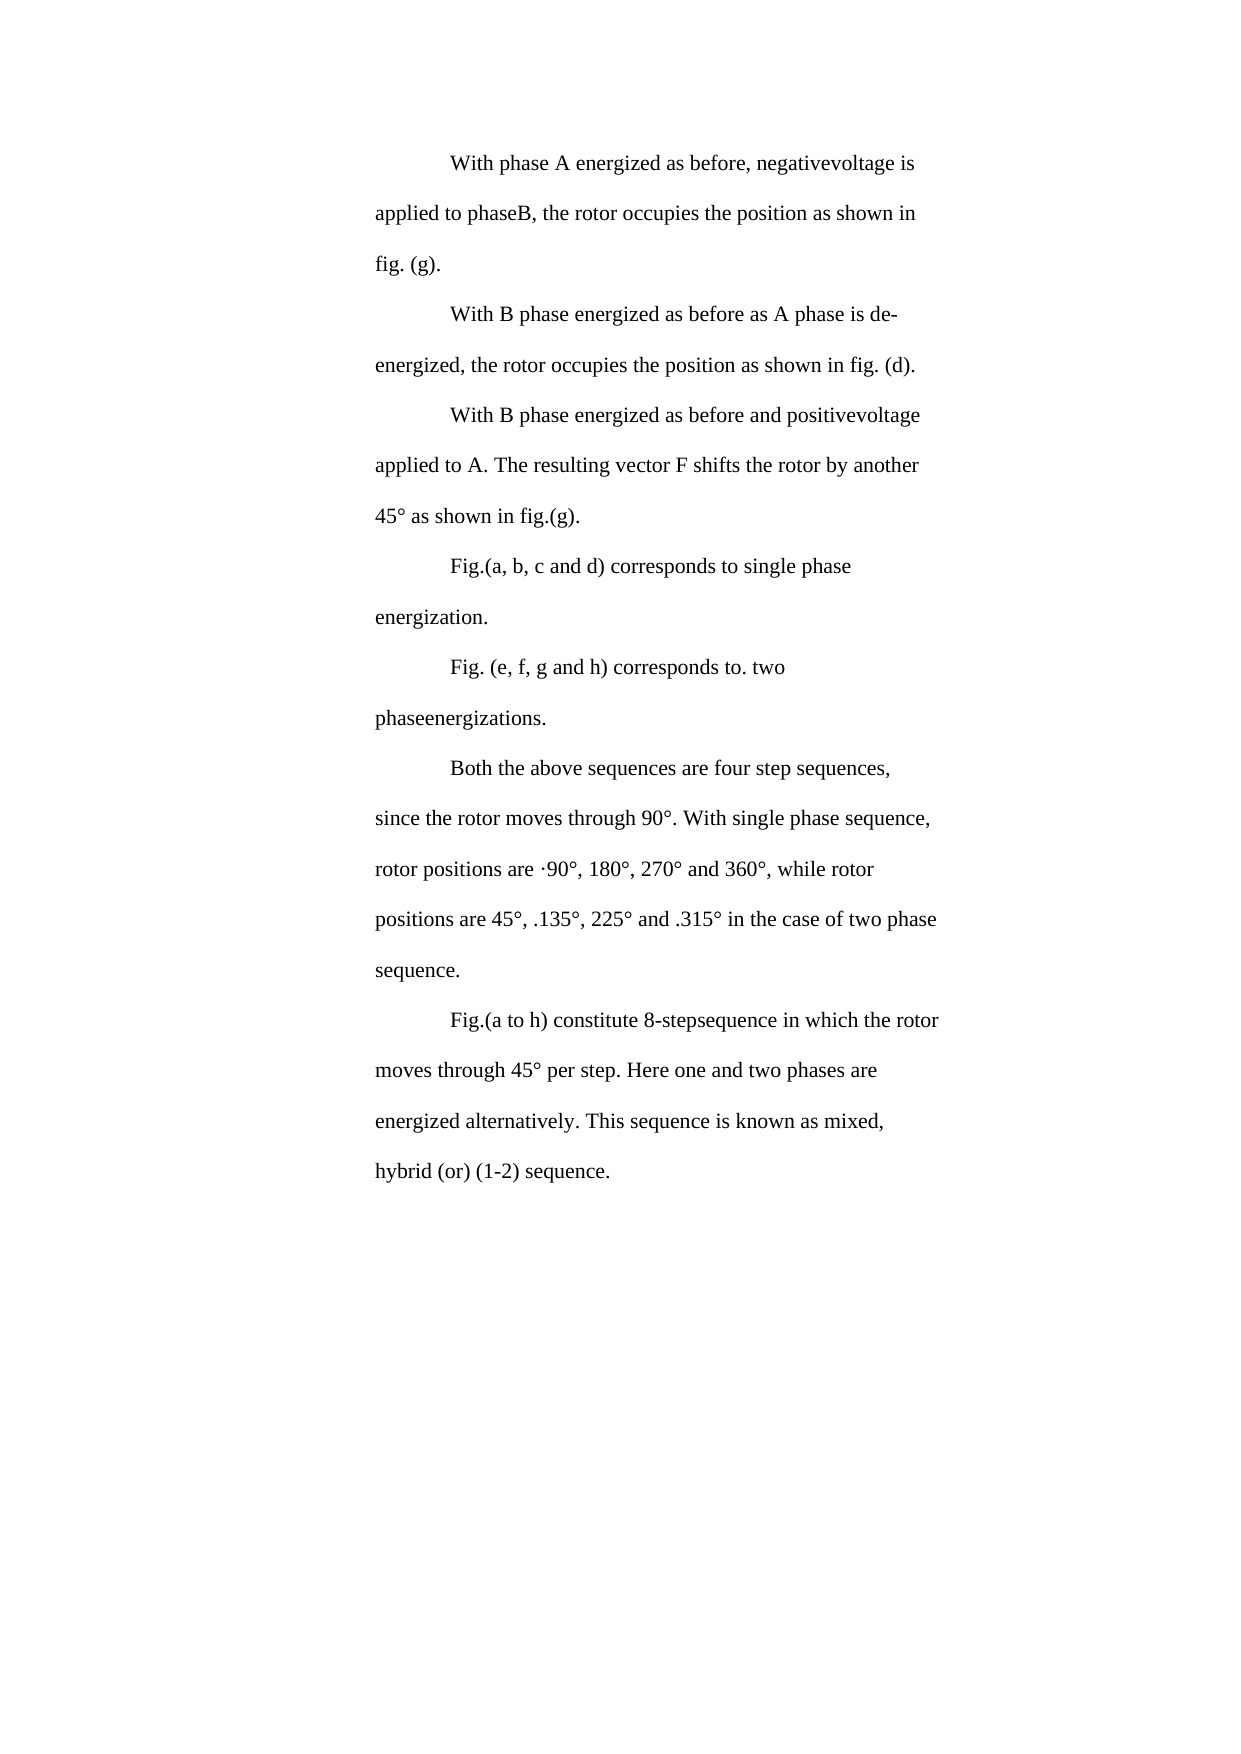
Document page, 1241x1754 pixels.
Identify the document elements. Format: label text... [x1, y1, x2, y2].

text With B phase energized as before as A phase is de-energized, the rotor occupies the position as shown in fig. (d). [375, 301, 940, 377]
text Both the above sequences are four step sequences, since the rotor moves through 90°. With single phase sequence, rotor positions are ·90°, 180°, 270° and 360°, while rotor positions are 45°, .135°, 225° and .315° in the case of two phase sequence. [375, 755, 940, 982]
text With phase A energized as before, negativevoltage is applied to phaseB, the rotor occupies the position as shown in fig. (g). [375, 150, 940, 276]
text Fig.(a to h) constitute 8-stepsequence in which the rotor moves through 45° per step. Here one and two phases are energized alternatively. This sequence is known as mixed, hybrid (or) (1-2) sequence. [375, 1007, 940, 1183]
text With B phase energized as before and positivevoltage applied to A. The resulting vector F shifts the rotor by another 45° as shown in fig.(g). [375, 402, 940, 528]
text Fig.(a, b, c and d) corresponds to single phase energization. [375, 553, 940, 629]
text Fig. (e, f, g and h) corresponds to. two phaseenergizations. [375, 654, 940, 730]
